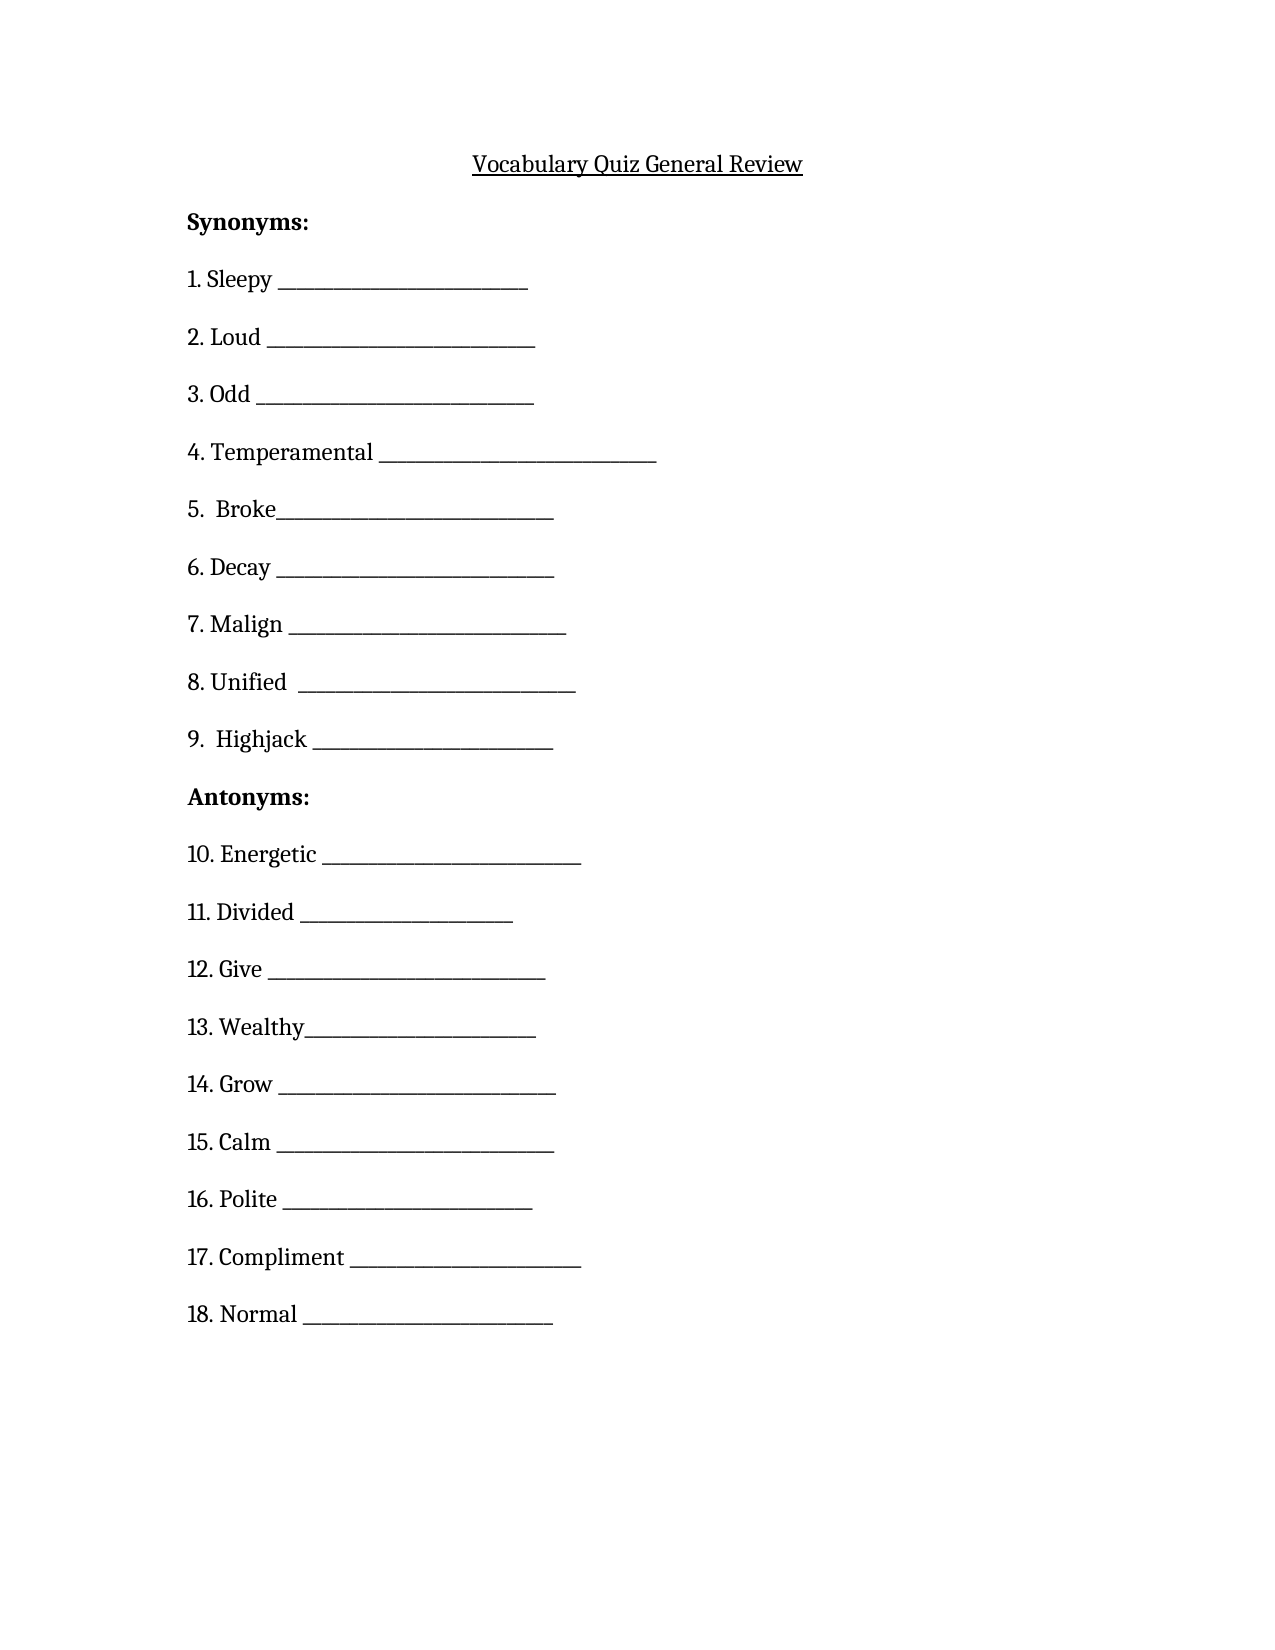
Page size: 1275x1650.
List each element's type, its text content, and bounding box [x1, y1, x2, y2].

text 14. Grow ______________________________ [187, 1070, 1087, 1099]
text 1. Sleepy ___________________________ [187, 265, 1087, 294]
text 8. Unified ______________________________ [187, 667, 1087, 696]
text 18. Normal ___________________________ [187, 1300, 1087, 1329]
text Vocabulary Quiz General Review [187, 150, 1087, 179]
text Antonyms: [187, 782, 1087, 811]
text 5. Broke______________________________ [187, 495, 1087, 524]
text 10. Energetic ____________________________ [187, 840, 1087, 869]
text 7. Malign ______________________________ [187, 610, 1087, 639]
text 4. Temperamental ______________________________ [187, 437, 1087, 466]
text Synonyms: [187, 207, 1087, 236]
text 3. Odd ______________________________ [187, 380, 1087, 409]
text 13. Wealthy_________________________ [187, 1012, 1087, 1041]
text 12. Give ______________________________ [187, 955, 1087, 984]
text 15. Calm ______________________________ [187, 1127, 1087, 1156]
text 17. Compliment _________________________ [187, 1242, 1087, 1271]
text 6. Decay ______________________________ [187, 552, 1087, 581]
text 2. Loud _____________________________ [187, 322, 1087, 351]
text 11. Divided _______________________ [187, 897, 1087, 926]
text 9. Highjack __________________________ [187, 725, 1087, 754]
text 16. Polite ___________________________ [187, 1185, 1087, 1214]
